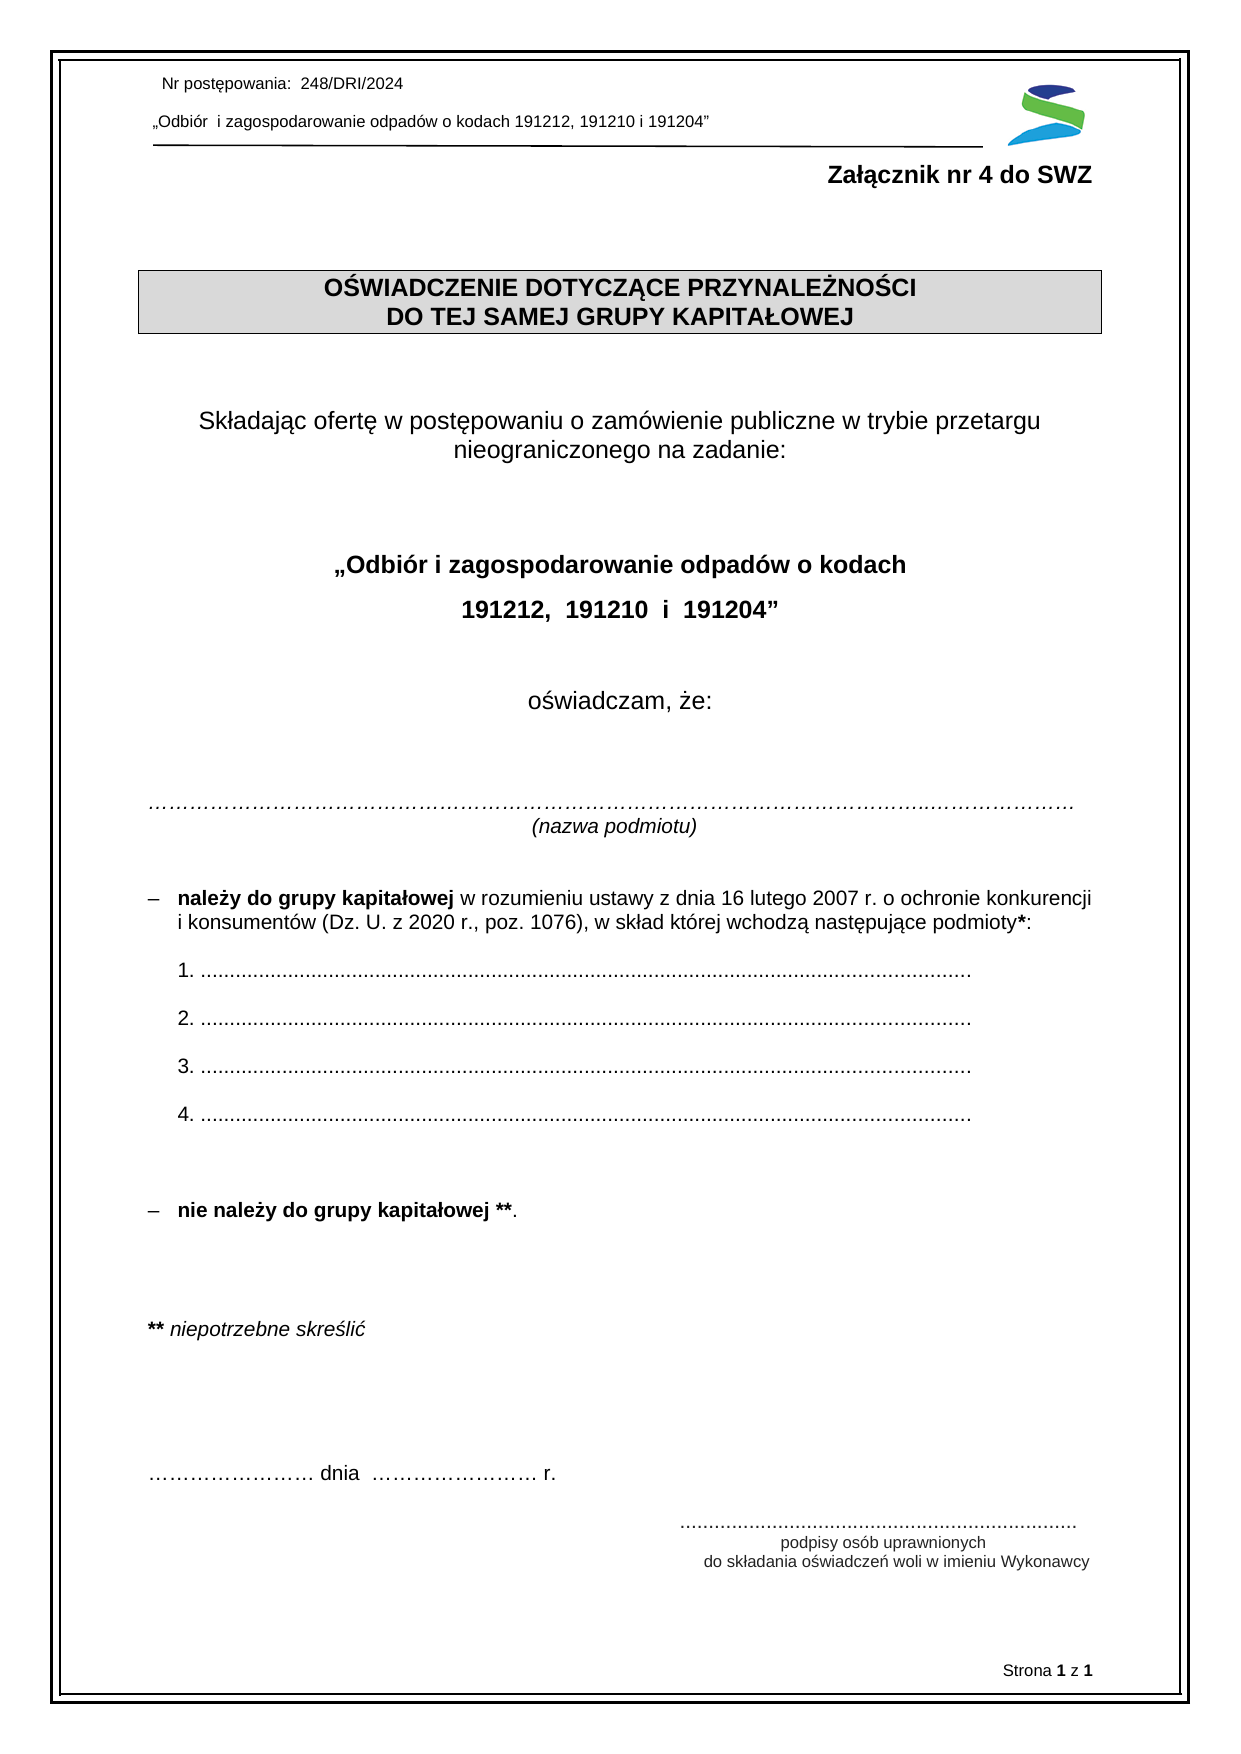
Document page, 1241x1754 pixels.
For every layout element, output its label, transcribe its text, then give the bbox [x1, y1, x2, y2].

text 3. [177, 1054, 1092, 1078]
text „Odbiór i zagospodarowanie odpadów o kodach [148, 550, 1092, 578]
text – nie należy do grupy kapitałowej **. [148, 1197, 1092, 1221]
text 1. [177, 958, 1092, 982]
text 4. [177, 1102, 1092, 1126]
text Załącznik nr 4 do SWZ [148, 160, 1092, 189]
text ..................................................................... [148, 1509, 1092, 1533]
text ** niepotrzebne skreślić [148, 1317, 1092, 1341]
text oświadczam, że: [148, 686, 1092, 715]
text Składając ofertę w postępowaniu o zamówienie publiczne w trybie przetargu nieograniczonego na zadanie: [148, 406, 1092, 463]
text OŚWIADCZENIE DOTYCZĄCE PRZYNALEŻNOŚCI [139, 271, 1101, 299]
text (nazwa podmiotu) [532, 814, 1092, 838]
text DO TEJ SAMEJ GRUPY KAPITAŁOWEJ [139, 299, 1101, 333]
picture [1015, 126, 1077, 142]
text …………………………………………………………………………………………………..………………… [148, 790, 1092, 814]
text 2. [177, 1006, 1092, 1030]
text do składania oświadczeń woli w imieniu Wykonawcy [674, 1552, 1119, 1571]
text – należy do grupy kapitałowej w rozumieniu ustawy z dnia 16 lutego 2007 r. o ochronie konkurencji i konsumentów (Dz. U. z 2020 r., poz. 1076), w skład której wchodzą następujące podmioty*: [148, 886, 1092, 934]
text …………………… dnia …………………… r. [148, 1461, 1092, 1485]
text podpisy osób uprawnionych [674, 1533, 1092, 1552]
picture [1004, 73, 1089, 145]
text 191212, 191210 i 191204” [148, 595, 1092, 624]
